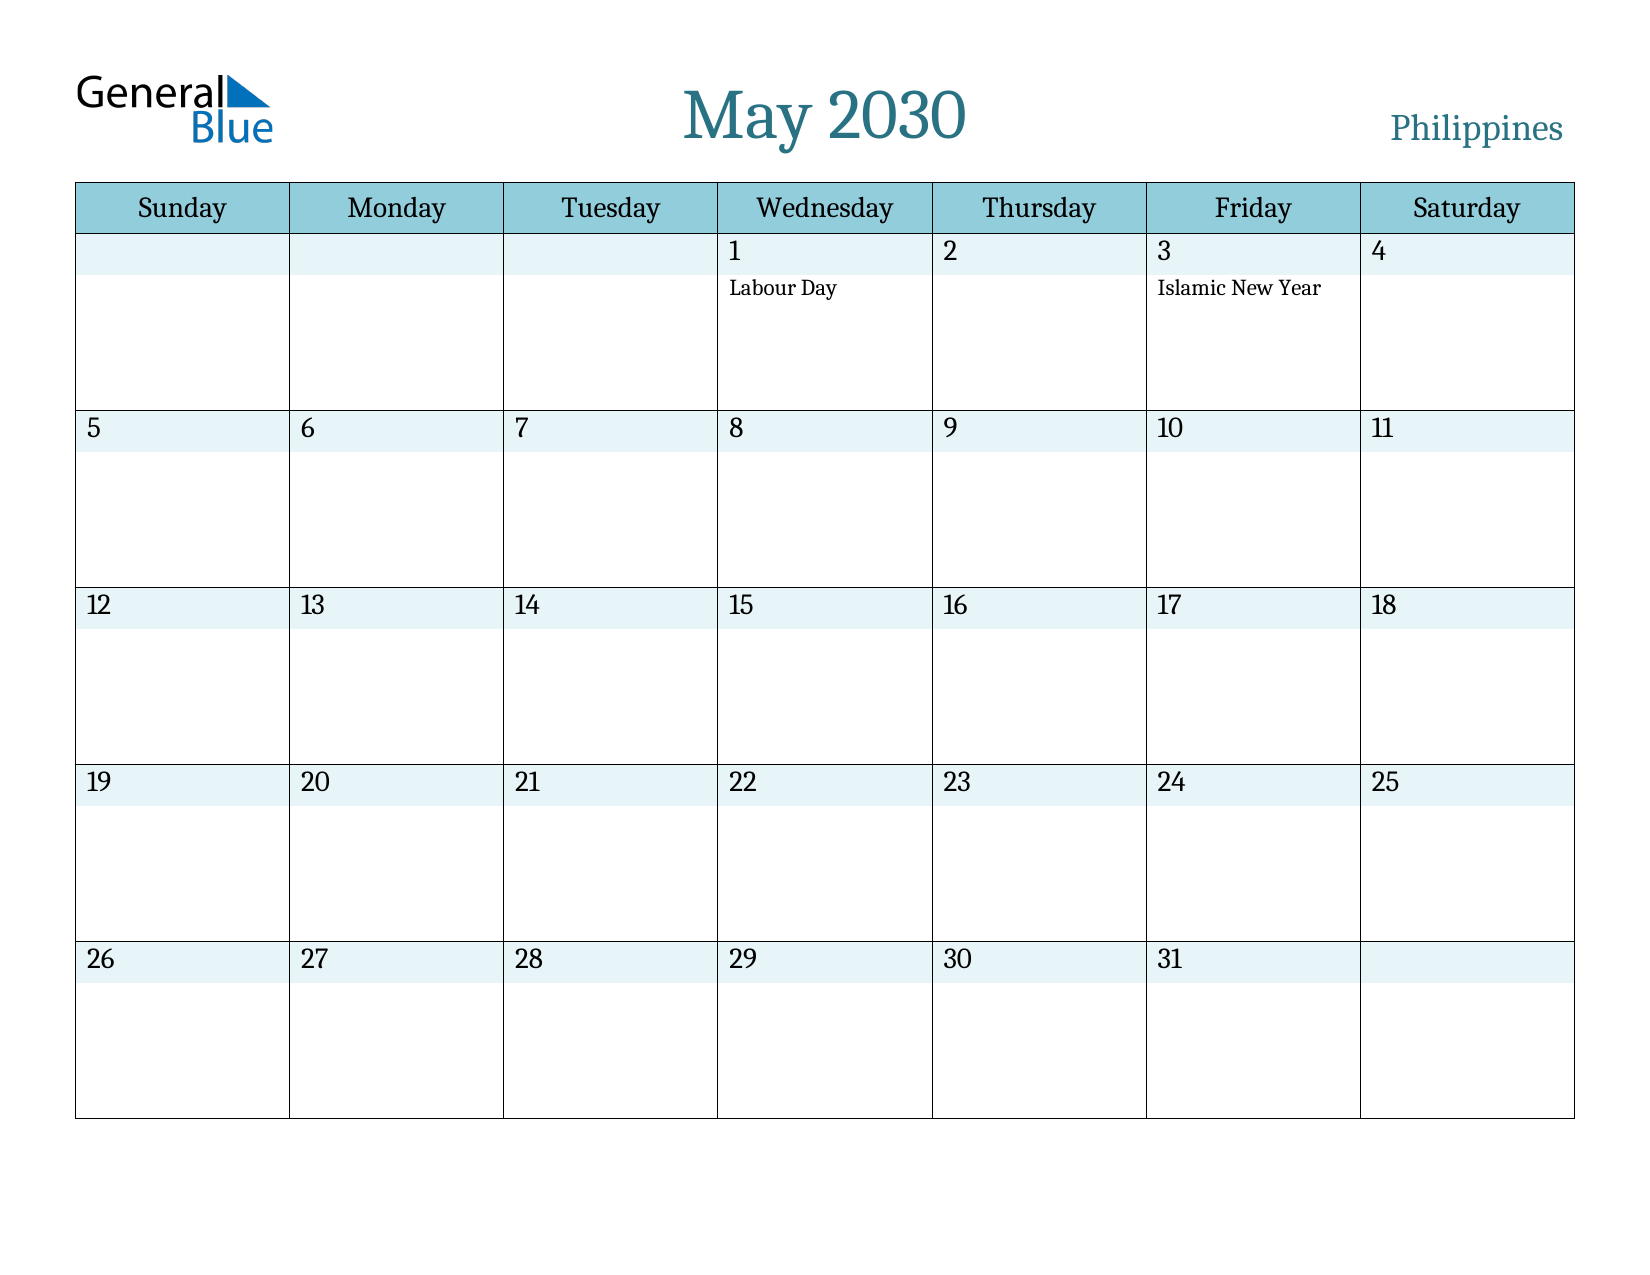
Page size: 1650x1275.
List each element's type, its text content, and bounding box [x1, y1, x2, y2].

table_cell 30 [933, 942, 1146, 983]
picture [77, 75, 273, 143]
table_cell Monday [290, 183, 503, 233]
table_cell [290, 806, 503, 941]
table_cell 13 [290, 588, 503, 629]
table_cell 21 [504, 765, 717, 806]
table_header May 2030 [504, 75, 1146, 182]
table_cell 25 [1361, 765, 1574, 806]
table_cell 7 [504, 411, 717, 452]
table_cell [718, 983, 932, 1118]
table_cell [76, 983, 289, 1118]
table_cell [504, 452, 717, 587]
table_cell 2 [933, 234, 1146, 275]
table_cell 3 [1147, 234, 1360, 275]
table_cell [504, 629, 717, 764]
table_header Philippines [1146, 75, 1574, 182]
table_cell [933, 806, 1146, 941]
table_cell [76, 452, 289, 587]
table_cell [1147, 629, 1360, 764]
table_cell Tuesday [504, 183, 717, 233]
table_cell 15 [718, 588, 932, 629]
table_cell 1 [718, 234, 932, 275]
table_cell 24 [1147, 765, 1360, 806]
table_cell Saturday [1361, 183, 1574, 233]
table_cell [290, 452, 503, 587]
table_cell [504, 234, 717, 275]
table_cell [1361, 983, 1574, 1118]
table_cell 28 [504, 942, 717, 983]
table_cell Wednesday [718, 183, 932, 233]
table_cell [933, 629, 1146, 764]
table_cell 23 [933, 765, 1146, 806]
table_cell 12 [76, 588, 289, 629]
table_cell 14 [504, 588, 717, 629]
table_cell Friday [1147, 183, 1360, 233]
table_cell [504, 275, 717, 410]
table_cell 9 [933, 411, 1146, 452]
table_cell 11 [1361, 411, 1574, 452]
table_cell 5 [76, 411, 289, 452]
table_header [76, 75, 503, 182]
table_cell 22 [718, 765, 932, 806]
table_cell 19 [76, 765, 289, 806]
table_cell [290, 234, 503, 275]
table_cell [1361, 452, 1574, 587]
table_cell [718, 806, 932, 941]
table_cell [933, 452, 1146, 587]
table_cell [933, 275, 1146, 410]
table_cell [76, 275, 289, 410]
table_cell 10 [1147, 411, 1360, 452]
table_cell [718, 629, 932, 764]
table_cell [504, 806, 717, 941]
table_cell [76, 806, 289, 941]
table_cell 27 [290, 942, 503, 983]
table_cell 8 [718, 411, 932, 452]
table_cell [933, 983, 1146, 1118]
table_cell 17 [1147, 588, 1360, 629]
table_cell 31 [1147, 942, 1360, 983]
table_cell [504, 983, 717, 1118]
table_cell [1361, 275, 1574, 410]
table_cell 4 [1361, 234, 1574, 275]
table_cell [290, 275, 503, 410]
table_cell 6 [290, 411, 503, 452]
table_cell Labour Day [718, 275, 932, 410]
table_cell [290, 629, 503, 764]
table_cell Islamic New Year [1147, 275, 1360, 410]
table_cell 18 [1361, 588, 1574, 629]
table_cell [1361, 942, 1574, 983]
table_cell [1361, 806, 1574, 941]
table_cell [1147, 983, 1360, 1118]
table_cell [1361, 629, 1574, 764]
table_cell 20 [290, 765, 503, 806]
table_cell 26 [76, 942, 289, 983]
table_cell [290, 983, 503, 1118]
table_cell Sunday [76, 183, 289, 233]
table_cell 16 [933, 588, 1146, 629]
table_cell Thursday [933, 183, 1146, 233]
table_cell [1147, 452, 1360, 587]
table_cell [1147, 806, 1360, 941]
table_cell [76, 629, 289, 764]
table_cell [718, 452, 932, 587]
table_cell [76, 234, 289, 275]
table_cell 29 [718, 942, 932, 983]
